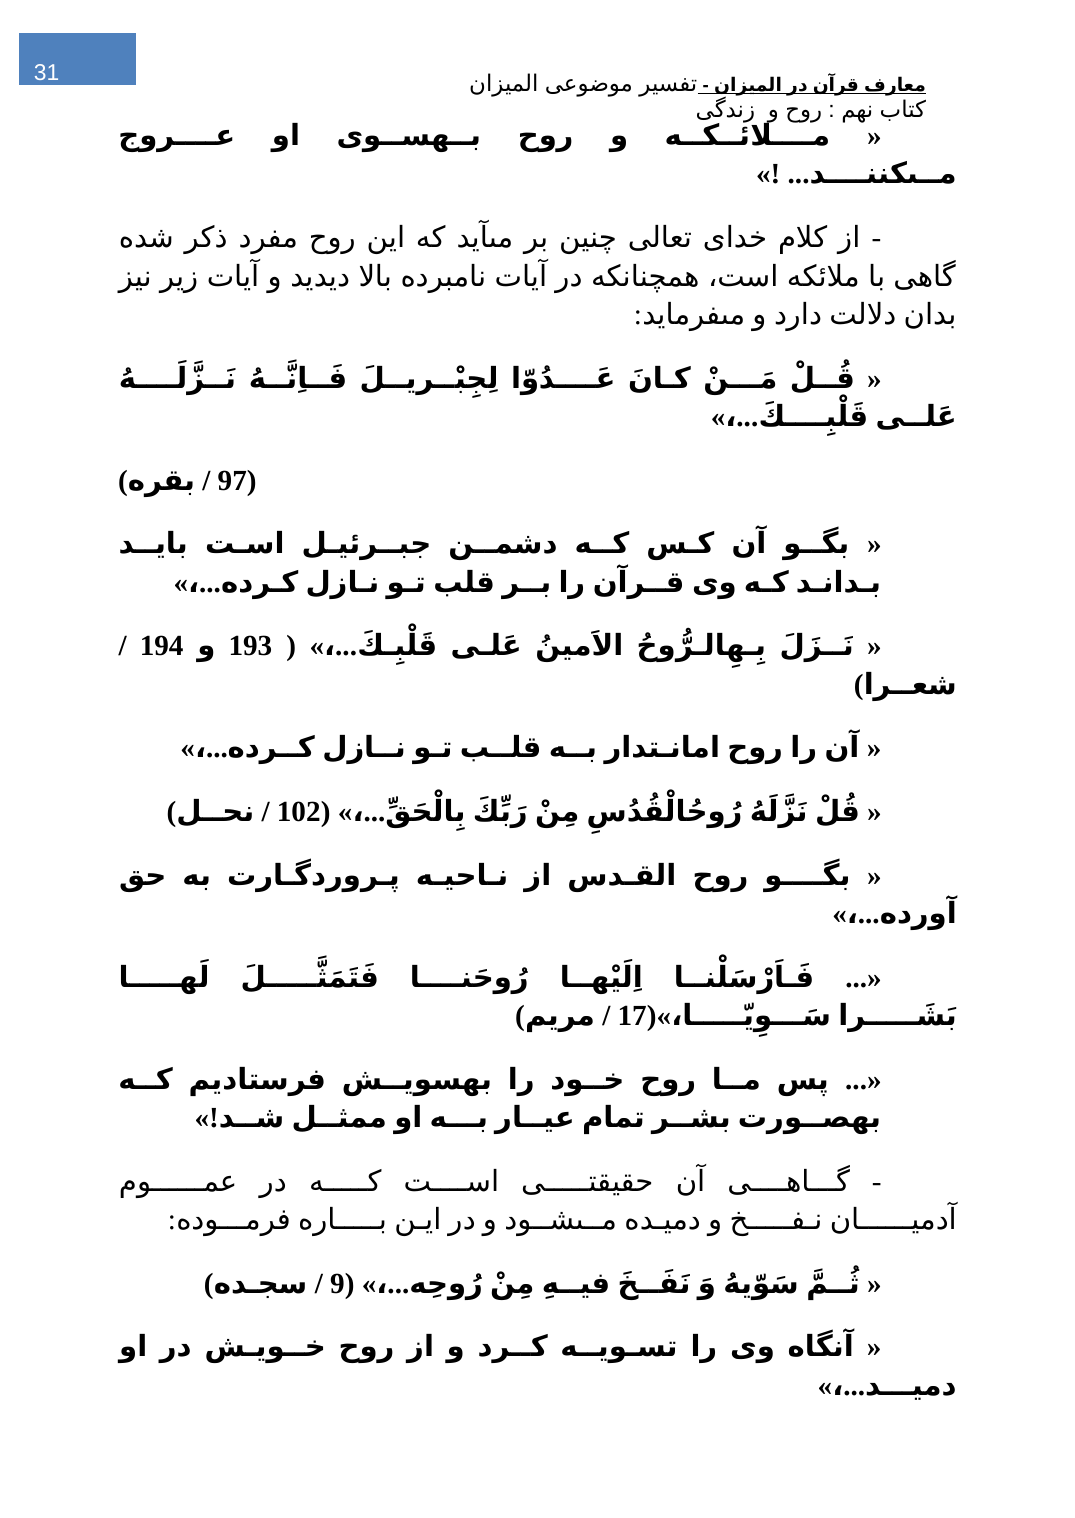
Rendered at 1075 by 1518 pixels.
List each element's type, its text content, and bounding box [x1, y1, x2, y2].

text « آن را روح امانـت‏دار بــه قلــب تـو نــازل كــرده...،» [118, 731, 957, 764]
text - از كلام خداى تعالى چنين بر مى‏آيد كه اين روح مفرد ذكر شده گاهى با ملائكه است، هم‏چنان‏كه در آيات نام‏برده بالا ديديد و آيات زير نيز بدان دلالت دارد و مى‏فرمايد: [118, 220, 957, 331]
text «... پس مــا روح خــود را به‏سويــش فرستاديم كــه به‏صــورت بشــر تمام عيــار بـــه او ممثــل شــد!» [118, 1062, 882, 1134]
text « قُلْ نَزَّلَهُ رُوحُ‏الْقُدُسِ مِنْ رَبِّكَ بِالْحَقِّ...،» (102 / نحــل) [118, 794, 957, 828]
text - گـــاهــــى آن حقيقتـــــى اســــت كـــــه در عمــــــوم آدميــــــان نـفـــــخ و دميـده مــى‏شــود و در ايـن بـــــاره فرمـــوده: [118, 1164, 957, 1236]
text « نَــزَلَ بِـهِ‏الـرُّوحُ الاَمينُ عَلـى قَلْبِـكَ...،» ( 193 و 194 / شعــرا) [118, 628, 957, 701]
text « آن‏گاه وى را تسـويــه كــرد و از روح خــويـش در او دميـــد...،» [118, 1329, 957, 1402]
text « بگــــو روح القـدس از نـاحيـه پـروردگـارت به حق آورده...،» [118, 858, 957, 930]
text « ثُــمَّ سَوّيهُ وَ نَفَــخَ فيــهِ مِنْ رُوحِه...،» (9 / سجـده) [118, 1266, 957, 1299]
text (97 / بقره) [118, 463, 957, 496]
text «... فَـاَرْسَلْنــا اِلَيْهــا رُوحَنــــا فَتَمَثَّـــــلَ لَهـــــا بَشَـــــرا سَـــوِيّـــــا،»(17 / مريم) [118, 960, 957, 1032]
text « قُــلْ مَـــنْ كـانَ عَــــدُوّا لِجِبْــريــلَ فَــاِنَّــهُ نَــزَّلَــــهُ عَلــى قَلْبِــــكَ...،» [118, 361, 957, 433]
text « مــــلائــكــه و روح بــه‏ســوى او عــــروج مــى‏كننــــد... !» [118, 118, 957, 190]
text « بگــو آن كـس كــه دشمــن جبــرئيـل اسـت بايــد بـدانـد كـه وى قــرآن را بــر قلب تـو نـازل كـرده...،» [118, 526, 882, 598]
